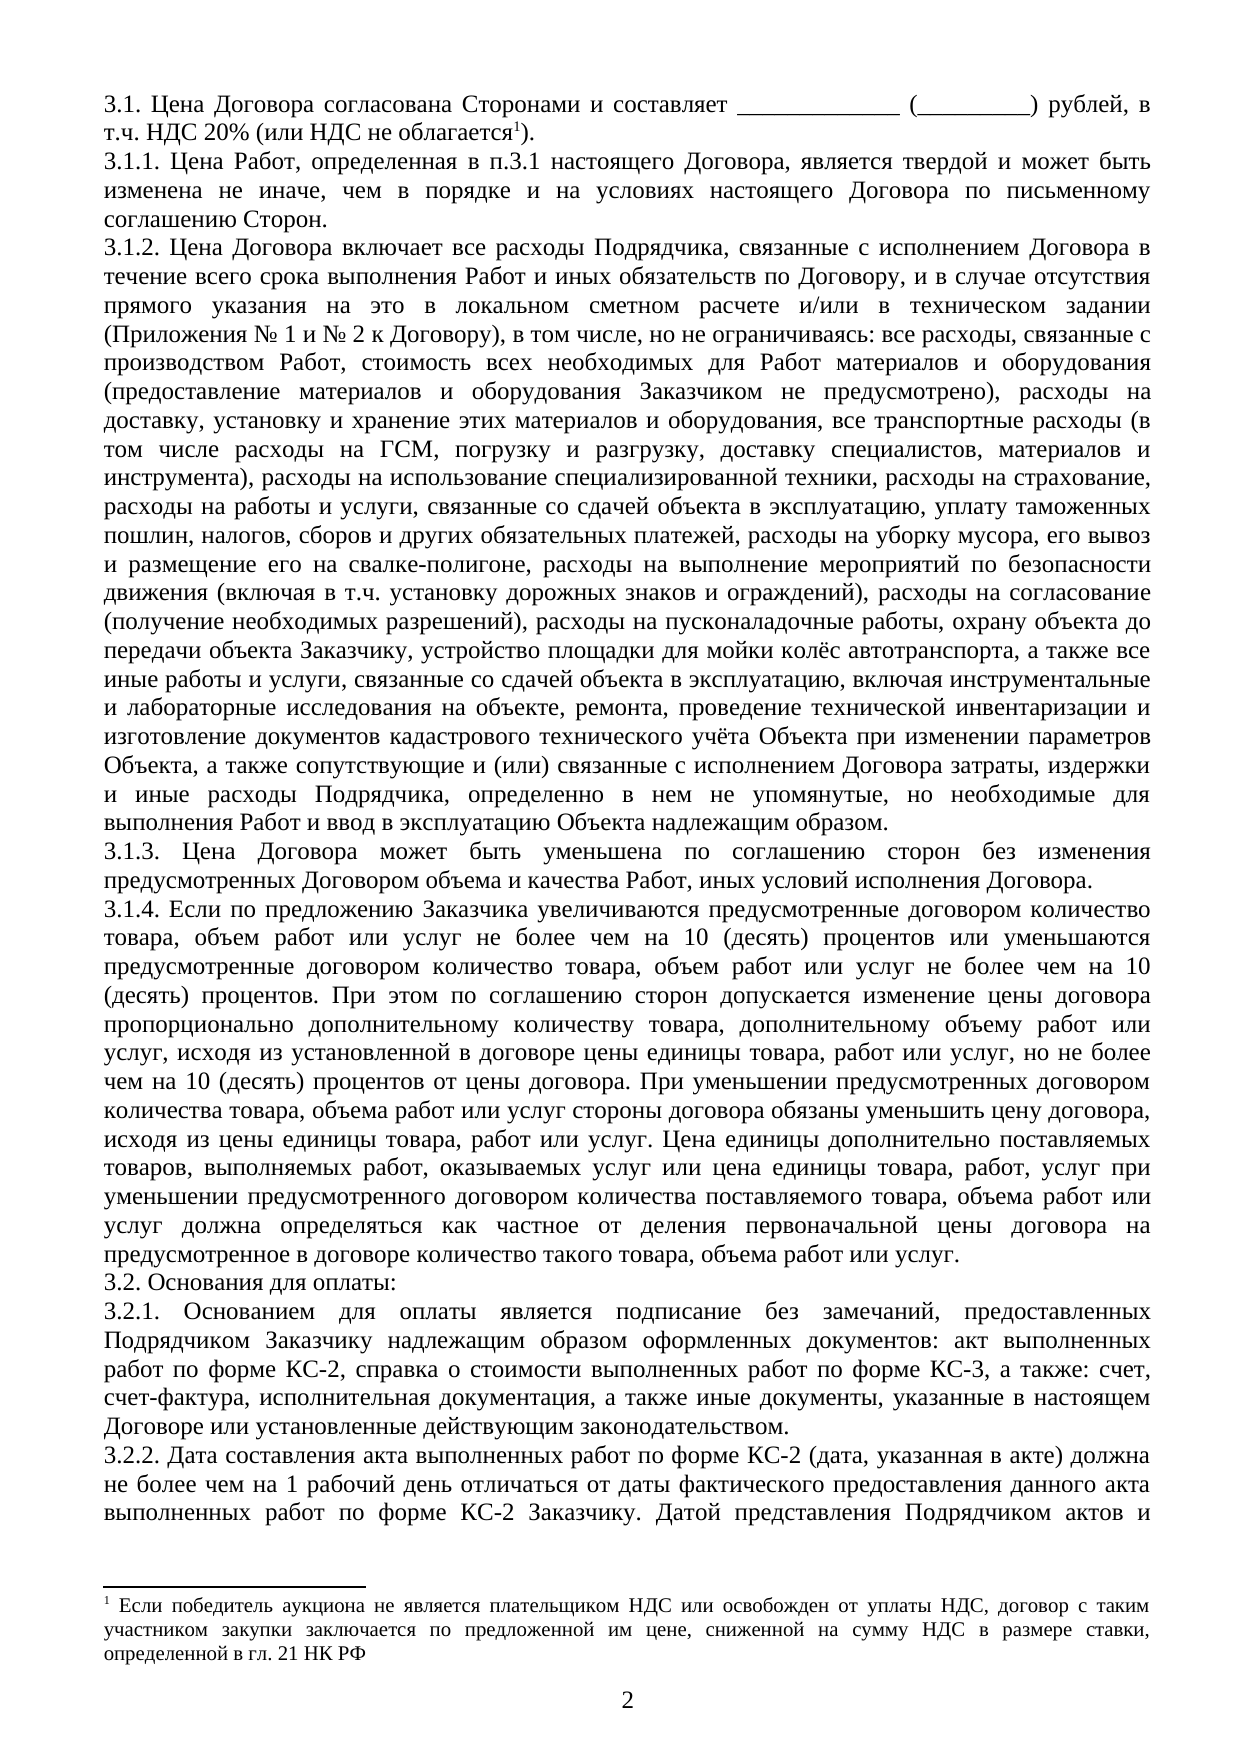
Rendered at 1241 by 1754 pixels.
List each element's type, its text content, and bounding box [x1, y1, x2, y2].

text 3.2.1. Основанием для оплаты является подписание без замечаний, предоставленных Подрядчиком Заказчику надлежащим образом оформленных документов: акт выполненных работ по форме КС-2, справка о стоимости выполненных работ по форме КС-3, а также: счет, счет-фактура, исполнительная документация, а также иные документы, указанные в настоящем Договоре или установленные действующим законодательством. [103, 1296, 1152, 1440]
text 3.1.2. Цена Договора включает все расходы Подрядчика, связанные с исполнением Договора в течение всего срока выполнения Работ и иных обязательств по Договору, и в случае отсутствия прямого указания на это в локальном сметном расчете и/или в техническом задании (Приложения № 1 и № 2 к Договору), в том числе, но не ограничиваясь: все расходы, связанные с производством Работ, стоимость всех необходимых для Работ материалов и оборудования (предоставление материалов и оборудования Заказчиком не предусмотрено), расходы на доставку, установку и хранение этих материалов и оборудования, все транспортные расходы (в том числе расходы на ГСМ, погрузку и разгрузку, доставку специалистов, материалов и инструмента), расходы на использование специализированной техники, расходы на страхование, расходы на работы и услуги, связанные со сдачей объекта в эксплуатацию, уплату таможенных пошлин, налогов, сборов и других обязательных платежей, расходы на уборку мусора, его вывоз и размещение его на свалке-полигоне, расходы на выполнение мероприятий по безопасности движения (включая в т.ч. установку дорожных знаков и ограждений), расходы на согласование (получение необходимых разрешений), расходы на пусконаладочные работы, охрану объекта до передачи объекта Заказчику, устройство площадки для мойки колёс автотранспорта, а также все иные работы и услуги, связанные со сдачей объекта в эксплуатацию, включая инструментальные и лабораторные исследования на объекте, ремонта, проведение технической инвентаризации и изготовление документов кадастрового технического учёта Объекта при изменении параметров Объекта, а также сопутствующие и (или) связанные с исполнением Договора затраты, издержки и иные расходы Подрядчика, определенно в нем не упомянутые, но необходимые для выполнения Работ и ввод в эксплуатацию Объекта надлежащим образом. [103, 232, 1152, 836]
text 3.1. Цена Договора согласована Сторонами и составляет _____________ (_________) рублей, в т.ч. НДС 20% (или НДС не облагается). [103, 89, 1152, 146]
text 3.1.1. Цена Работ, определенная в п.3.1 настоящего Договора, является твердой и может быть изменена не иначе, чем в порядке и на условиях настоящего Договора по письменному соглашению Сторон. [103, 146, 1152, 232]
text 3.2. Основания для оплаты: [103, 1267, 1152, 1296]
text 3.1.4. Если по предложению Заказчика увеличиваются предусмотренные договором количество товара, объем работ или услуг не более чем на 10 (десять) процентов или уменьшаются предусмотренные договором количество товара, объем работ или услуг не более чем на 10 (десять) процентов. При этом по соглашению сторон допускается изменение цены договора пропорционально дополнительному количеству товара, дополнительному объему работ или услуг, исходя из установленной в договоре цены единицы товара, работ или услуг, но не более чем на 10 (десять) процентов от цены договора. При уменьшении предусмотренных договором количества товара, объема работ или услуг стороны договора обязаны уменьшить цену договора, исходя из цены единицы товара, работ или услуг. Цена единицы дополнительно поставляемых товаров, выполняемых работ, оказываемых услуг или цена единицы товара, работ, услуг при уменьшении предусмотренного договором количества поставляемого товара, объема работ или услуг должна определяться как частное от деления первоначальной цены договора на предусмотренное в договоре количество такого товара, объема работ или услуг. [103, 894, 1152, 1267]
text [103, 1440, 1152, 1526]
text 3.1.3. Цена Договора может быть уменьшена по соглашению сторон без изменения предусмотренных Договором объема и качества Работ, иных условий исполнения Договора. [103, 836, 1152, 894]
